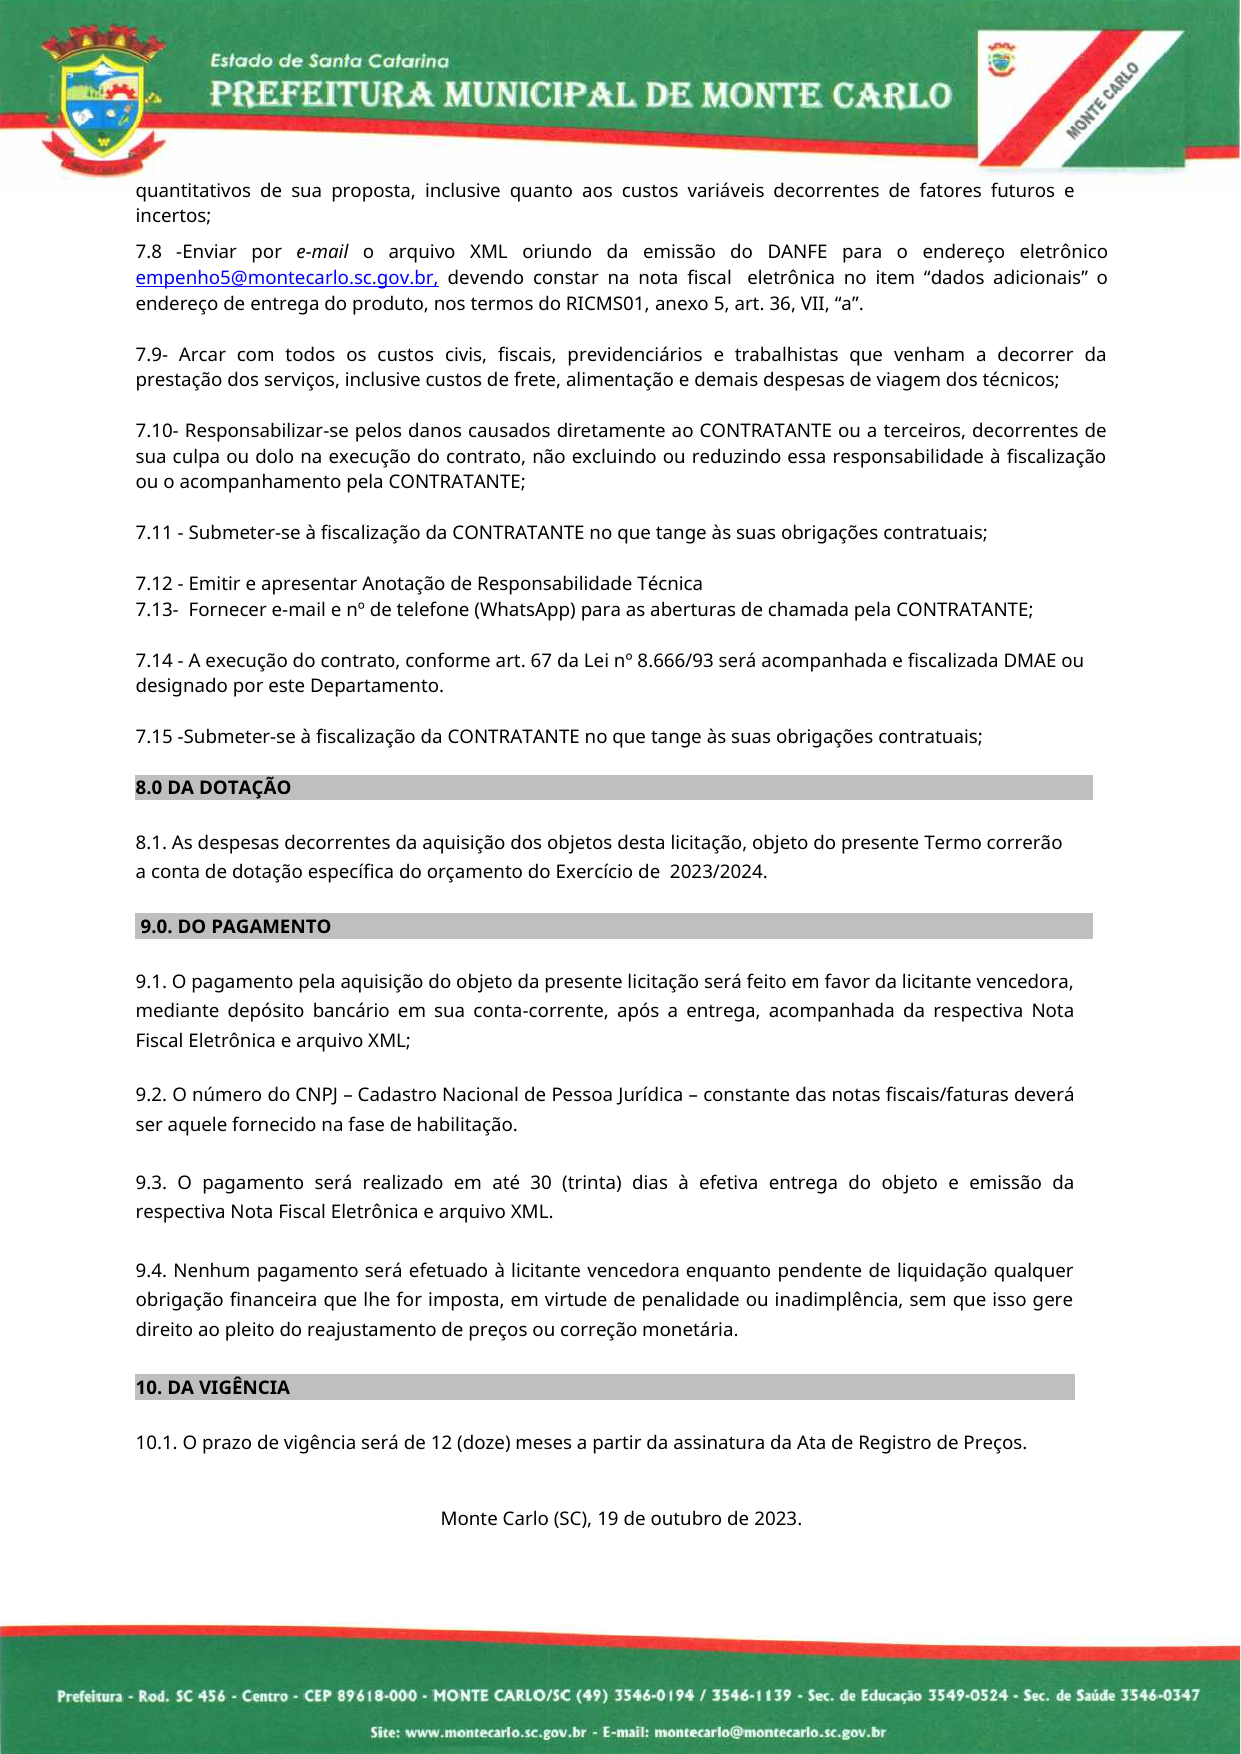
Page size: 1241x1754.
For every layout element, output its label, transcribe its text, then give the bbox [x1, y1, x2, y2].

text 10.1. O prazo de vigência será de 12 (doze) meses a partir da assinatura da Ata de Registro de Preços. [135, 1429, 1107, 1455]
text 9.2. O número do CNPJ – Cadastro Nacional de Pessoa Jurídica – constante das notas fiscais/faturas deverá ser aquele fornecido na fase de habilitação. [135, 1082, 1075, 1136]
text 9.1. O pagamento pela aquisição do objeto da presente licitação será feito em favor da licitante vencedora, mediante depósito bancário em sua conta-corrente, após a entrega, acompanhada da respectiva Nota Fiscal Eletrônica e arquivo XML; [135, 968, 1075, 1052]
text 7.11 - Submeter-se à fiscalização da CONTRATANTE no que tange às suas obrigações contratuais; [135, 519, 1108, 545]
text 7.8 -Enviar por e-mail o arquivo XML oriundo da emissão do DANFE para o endereço eletrônico empenho5@montecarlo.sc.gov.br, devendo constar na nota fiscal eletrônica no item “dados adicionais” o endereço de entrega do produto, nos termos do RICMS01, anexo 5, art. 36, VII, “a”. [135, 239, 1108, 315]
list 7.9- Arcar com todos os custos civis, fiscais, previdenciários e trabalhistas que venham a decorrer da prestação dos serviços, inclusive custos de frete, alimentação e demais despesas de viagem dos técnicos; [135, 341, 1108, 392]
picture [0, 0, 1241, 194]
picture [0, 1622, 1241, 1754]
text 9.4. Nenhum pagamento será efetuado à licitante vencedora enquanto pendente de liquidação qualquer obrigação financeira que lhe for imposta, em virtude de penalidade ou inadimplência, sem que isso gere direito ao pleito do reajustamento de preços ou correção monetária. [135, 1257, 1075, 1341]
text Monte Carlo (SC), 19 de outubro de 2023. [135, 1506, 1107, 1531]
text 7.12 - Emitir e apresentar Anotação de Responsabilidade Técnica [135, 571, 1108, 596]
subtitle 8.0 DA DOTAÇÃO [135, 775, 1093, 800]
text 10. DA VIGÊNCIA [135, 1374, 1075, 1400]
text 9.3. O pagamento será realizado em até 30 (trinta) dias à efetiva entrega do objeto e emissão da respectiva Nota Fiscal Eletrônica e arquivo XML. [135, 1169, 1075, 1224]
text 7.15 -Submeter-se à fiscalização da CONTRATANTE no que tange às suas obrigações contratuais; [135, 724, 1107, 749]
text 7.13- Fornecer e-mail e nº de telefone (WhatsApp) para as aberturas de chamada pela CONTRATANTE; [135, 596, 1107, 622]
subtitle 9.0. DO PAGAMENTO [135, 913, 1093, 939]
text 8.1. As despesas decorrentes da aquisição dos objetos desta licitação, objeto do presente Termo correrão a conta de dotação específica do orçamento do Exercício de 2023/2024. [135, 829, 1075, 884]
list 7.10- Responsabilizar-se pelos danos causados diretamente ao CONTRATANTE ou a terceiros, decorrentes de sua culpa ou dolo na execução do contrato, não excluindo ou reduzindo essa responsabilidade à fiscalização ou o acompanhamento pela CONTRATANTE; [135, 417, 1108, 494]
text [135, 177, 1075, 228]
text 7.14 - A execução do contrato, conforme art. 67 da Lei nº 8.666/93 será acompanhada e fiscalizada DMAE ou designado por este Departamento. [135, 647, 1107, 698]
